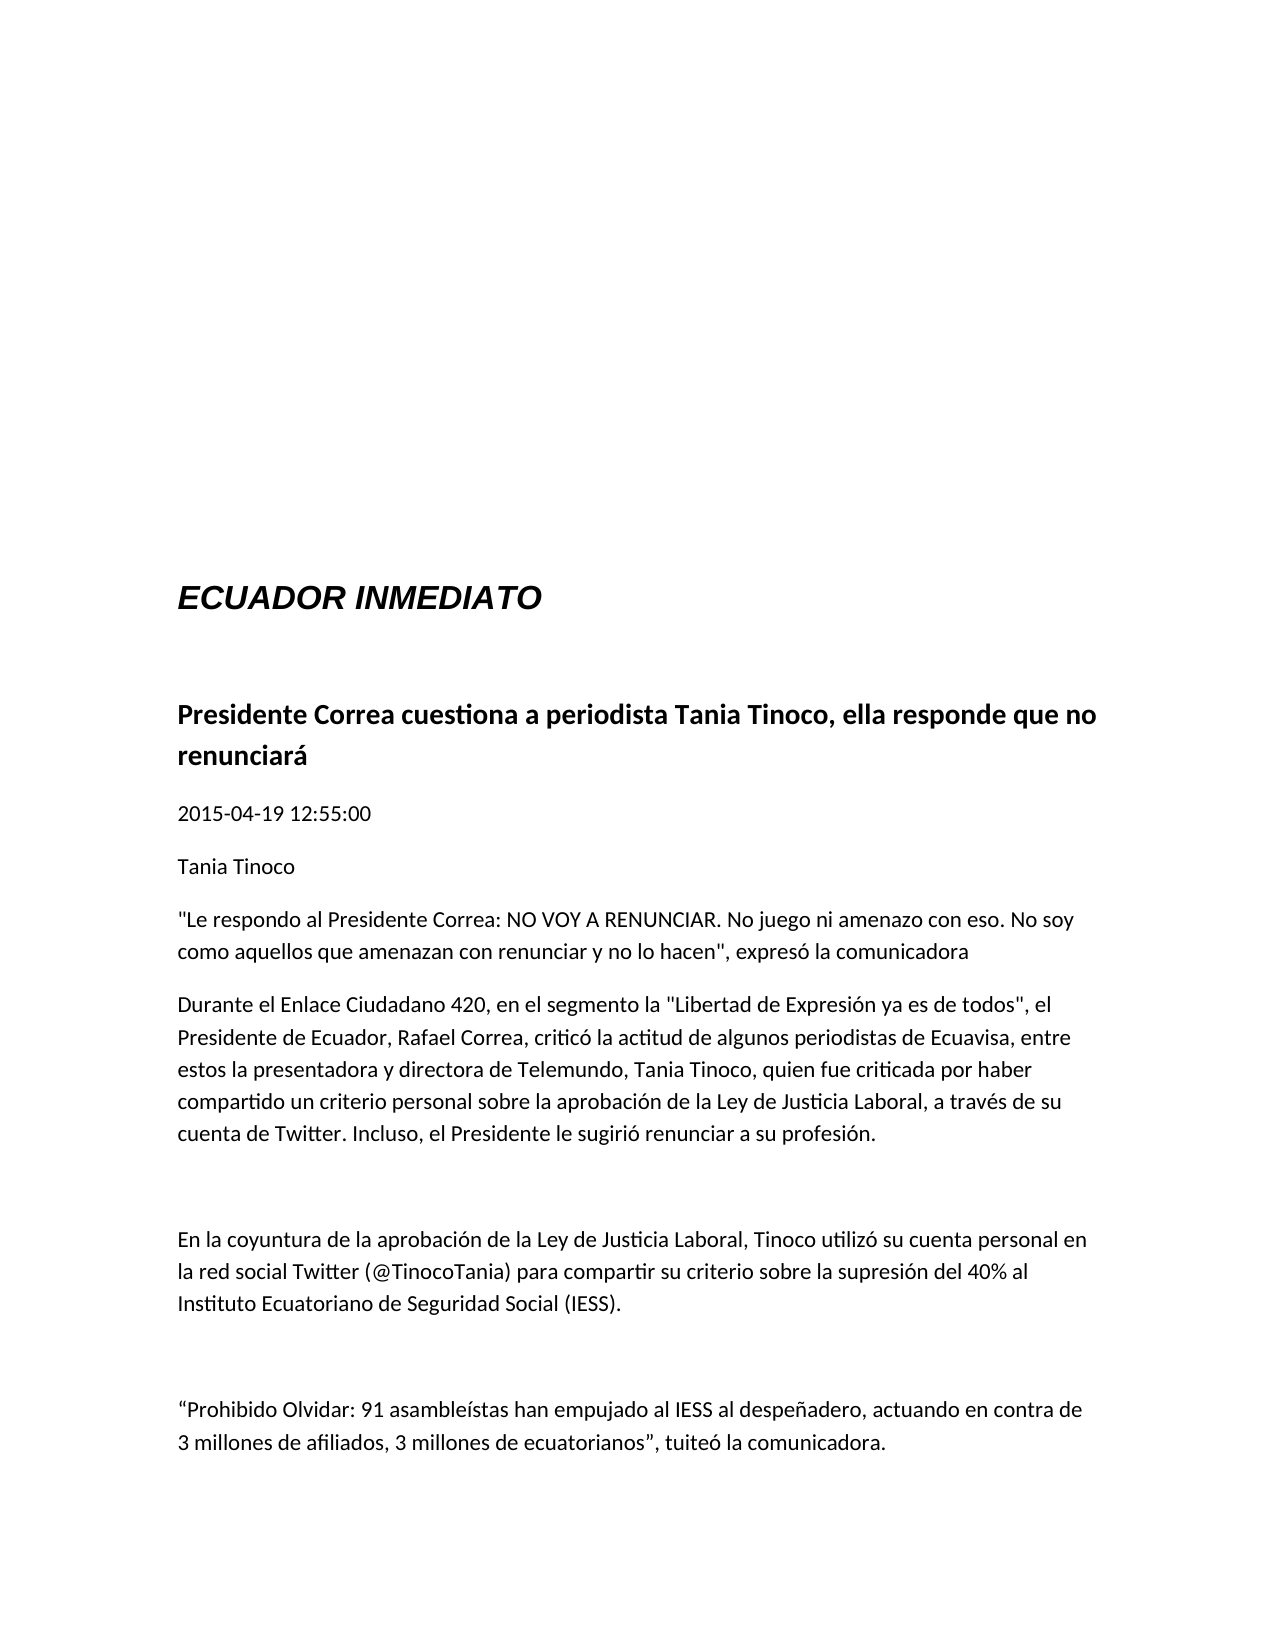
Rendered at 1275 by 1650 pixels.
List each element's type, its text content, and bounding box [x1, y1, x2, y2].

text Durante el Enlace Ciudadano 420, en el segmento la "Libertad de Expresión ya es de todos", el Presidente de Ecuador, Rafael Correa, criticó la actitud de algunos periodistas de Ecuavisa, entre estos la presentadora y directora de Telemundo, Tania Tinoco, quien fue criticada por haber compartido un criterio personal sobre la aprobación de la Ley de Justicia Laboral, a través de su cuenta de Twitter. Incluso, el Presidente le sugirió renunciar a su profesión. [177, 990, 1098, 1147]
text ECUADOR INMEDIATO [177, 578, 1098, 617]
text "Le respondo al Presidente Correa: NO VOY A RENUNCIAR. No juego ni amenazo con eso. No soy como aquellos que amenazan con renunciar y no lo hacen", expresó la comunicadora [177, 905, 1098, 965]
text “Prohibido Olvidar: 91 asambleístas han empujado al IESS al despeñadero, actuando en contra de 3 millones de afiliados, 3 millones de ecuatorianos”, tuiteó la comunicadora. [177, 1396, 1098, 1456]
text En la coyuntura de la aprobación de la Ley de Justicia Laboral, Tinoco utilizó su cuenta personal en la red social Twitter (@TinocoTania) para compartir su criterio sobre la supresión del 40% al Instituto Ecuatoriano de Seguridad Social (IESS). [177, 1225, 1098, 1318]
text Tania Tinoco [177, 852, 1098, 880]
text Presidente Correa cuestiona a periodista Tania Tinoco, ella responde que no renunciará [177, 696, 1098, 773]
text 2015-04-19 12:55:00 [177, 799, 1098, 827]
